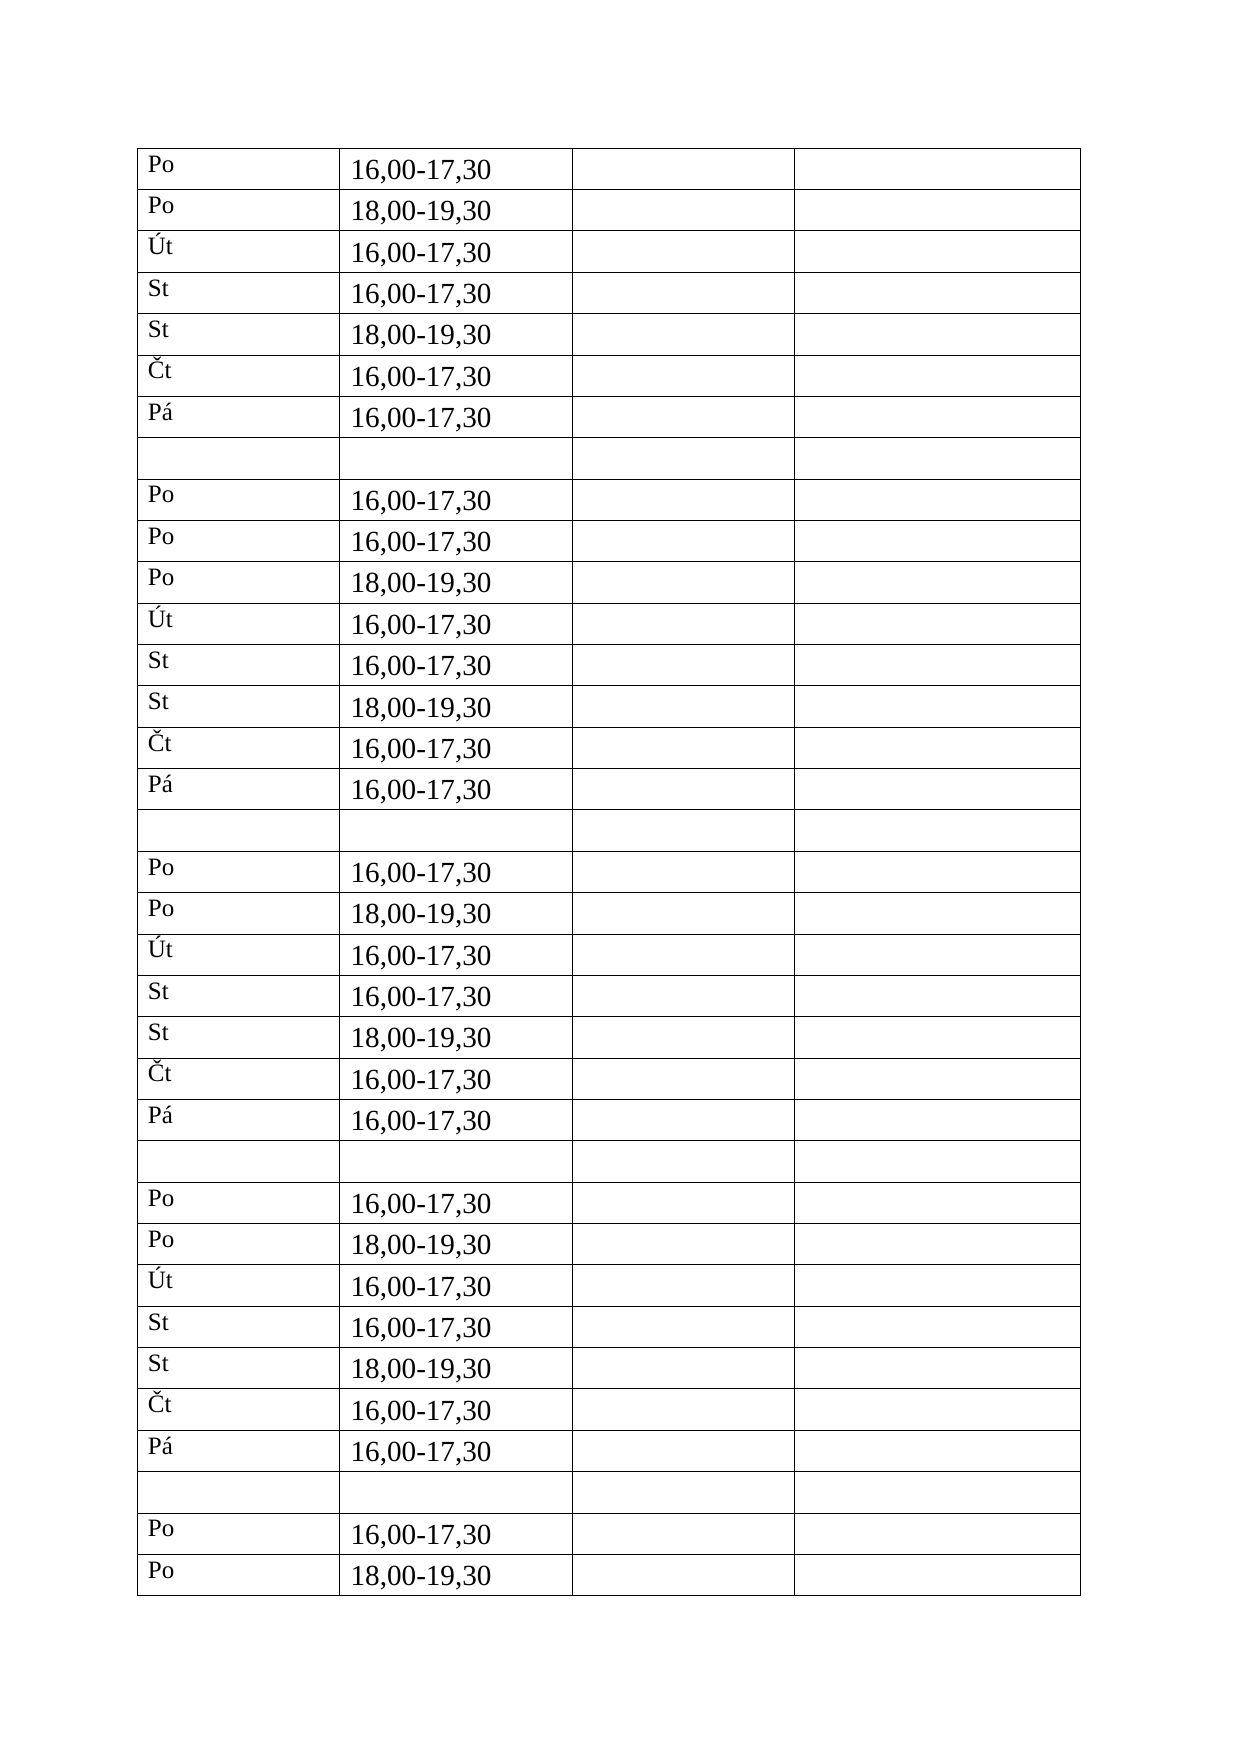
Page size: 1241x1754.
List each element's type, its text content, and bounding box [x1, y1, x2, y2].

table_cell [795, 645, 1080, 685]
table_cell [573, 273, 794, 313]
table_cell 18,00-19,30 [340, 1017, 572, 1057]
table_cell [573, 852, 794, 892]
table_cell 16,00-17,30 [340, 1100, 572, 1140]
table_cell [573, 769, 794, 809]
table_cell Čt [138, 1059, 339, 1099]
table_cell Po [138, 1224, 339, 1264]
table_cell [795, 1555, 1080, 1595]
table_cell 18,00-19,30 [340, 190, 572, 230]
table_cell 16,00-17,30 [340, 1265, 572, 1306]
table_cell [795, 314, 1080, 354]
table_cell 16,00-17,30 [340, 769, 572, 809]
table_cell [795, 810, 1080, 851]
table_cell [573, 1431, 794, 1471]
table_cell [573, 935, 794, 975]
table_cell [573, 1348, 794, 1388]
table_cell Út [138, 231, 339, 272]
table_cell 16,00-17,30 [340, 935, 572, 975]
table_cell 18,00-19,30 [340, 1555, 572, 1595]
table_cell [795, 480, 1080, 520]
table_cell [795, 1100, 1080, 1140]
table_cell [795, 769, 1080, 809]
table_cell [795, 1224, 1080, 1264]
table_cell St [138, 686, 339, 727]
table_cell [340, 438, 572, 478]
table_cell [573, 356, 794, 396]
table_cell St [138, 273, 339, 313]
table_cell [795, 1348, 1080, 1388]
table_cell [573, 645, 794, 685]
table_cell Po [138, 1514, 339, 1554]
table_cell 16,00-17,30 [340, 604, 572, 644]
table_cell 18,00-19,30 [340, 314, 572, 354]
table_cell [573, 728, 794, 768]
table_cell [573, 562, 794, 603]
table_cell Po [138, 1183, 339, 1223]
table_cell [795, 1265, 1080, 1306]
table_cell [340, 1472, 572, 1512]
table_cell [795, 1514, 1080, 1554]
table_cell [795, 190, 1080, 230]
table_cell [795, 273, 1080, 313]
table_cell [340, 1141, 572, 1182]
table_cell 16,00-17,30 [340, 1307, 572, 1347]
table_cell [138, 810, 339, 851]
table_cell 16,00-17,30 [340, 728, 572, 768]
table_cell 16,00-17,30 [340, 397, 572, 437]
table_cell 18,00-19,30 [340, 562, 572, 603]
table_cell 16,00-17,30 [340, 480, 572, 520]
table_cell [795, 852, 1080, 892]
table_cell Po [138, 149, 339, 189]
table_cell [573, 149, 794, 189]
table_cell Po [138, 893, 339, 933]
table_cell [573, 1224, 794, 1264]
table_cell [573, 810, 794, 851]
table_cell Čt [138, 728, 339, 768]
table_cell [573, 438, 794, 478]
table_cell St [138, 1017, 339, 1057]
table_cell 16,00-17,30 [340, 852, 572, 892]
table_cell [573, 314, 794, 354]
table_cell Po [138, 190, 339, 230]
table_cell 16,00-17,30 [340, 1183, 572, 1223]
table_cell [573, 1389, 794, 1430]
table_cell [795, 562, 1080, 603]
table_cell [573, 1514, 794, 1554]
table_cell 16,00-17,30 [340, 521, 572, 561]
table_cell [795, 231, 1080, 272]
table_cell [573, 397, 794, 437]
table_cell Út [138, 935, 339, 975]
table_cell [795, 1472, 1080, 1512]
table_cell Pá [138, 1100, 339, 1140]
table_cell [795, 1307, 1080, 1347]
table_cell [795, 356, 1080, 396]
table_cell [573, 1059, 794, 1099]
table_cell [795, 1017, 1080, 1057]
table_cell [795, 686, 1080, 727]
table_cell [795, 438, 1080, 478]
table_cell [340, 810, 572, 851]
table_cell [573, 1307, 794, 1347]
table_cell [138, 1472, 339, 1512]
table_cell [573, 1555, 794, 1595]
table_cell 18,00-19,30 [340, 686, 572, 727]
table_cell St [138, 1307, 339, 1347]
table_cell [573, 1183, 794, 1223]
table_cell 16,00-17,30 [340, 1514, 572, 1554]
table_cell 16,00-17,30 [340, 976, 572, 1016]
table_cell St [138, 645, 339, 685]
table_cell 16,00-17,30 [340, 273, 572, 313]
table_cell [573, 1017, 794, 1057]
table_cell Po [138, 1555, 339, 1595]
table_cell [795, 893, 1080, 933]
table_cell 18,00-19,30 [340, 1224, 572, 1264]
table_cell St [138, 314, 339, 354]
table_cell [573, 1141, 794, 1182]
table_cell 16,00-17,30 [340, 1059, 572, 1099]
table_cell [795, 1389, 1080, 1430]
table_cell Po [138, 562, 339, 603]
table_cell [795, 604, 1080, 644]
table_cell 16,00-17,30 [340, 645, 572, 685]
table_cell [795, 149, 1080, 189]
table_cell 16,00-17,30 [340, 1389, 572, 1430]
table_cell [573, 976, 794, 1016]
table_cell [795, 1059, 1080, 1099]
table_cell St [138, 1348, 339, 1388]
table_cell [573, 893, 794, 933]
table_cell 18,00-19,30 [340, 1348, 572, 1388]
table_cell [573, 1472, 794, 1512]
table_cell Po [138, 480, 339, 520]
table_cell [795, 1183, 1080, 1223]
table_cell [795, 728, 1080, 768]
table_cell [138, 438, 339, 478]
table_cell 16,00-17,30 [340, 231, 572, 272]
table_cell 16,00-17,30 [340, 149, 572, 189]
table_cell [138, 1141, 339, 1182]
table_cell [795, 397, 1080, 437]
table_cell Pá [138, 1431, 339, 1471]
table_cell [573, 604, 794, 644]
table_cell [573, 1265, 794, 1306]
table_cell [573, 521, 794, 561]
table_cell Čt [138, 1389, 339, 1430]
table_cell Po [138, 852, 339, 892]
table_cell [573, 480, 794, 520]
table_cell [573, 686, 794, 727]
table_cell [795, 1431, 1080, 1471]
table_cell Čt [138, 356, 339, 396]
table_cell Út [138, 604, 339, 644]
table_cell Út [138, 1265, 339, 1306]
table_cell 18,00-19,30 [340, 893, 572, 933]
table_cell Pá [138, 397, 339, 437]
table_cell [573, 1100, 794, 1140]
table_cell 16,00-17,30 [340, 1431, 572, 1471]
table_cell [795, 935, 1080, 975]
table_cell [795, 976, 1080, 1016]
table_cell Po [138, 521, 339, 561]
table_cell 16,00-17,30 [340, 356, 572, 396]
table_cell [795, 1141, 1080, 1182]
table_cell [573, 190, 794, 230]
table_cell St [138, 976, 339, 1016]
table_cell [573, 231, 794, 272]
table_cell [795, 521, 1080, 561]
table_cell Pá [138, 769, 339, 809]
